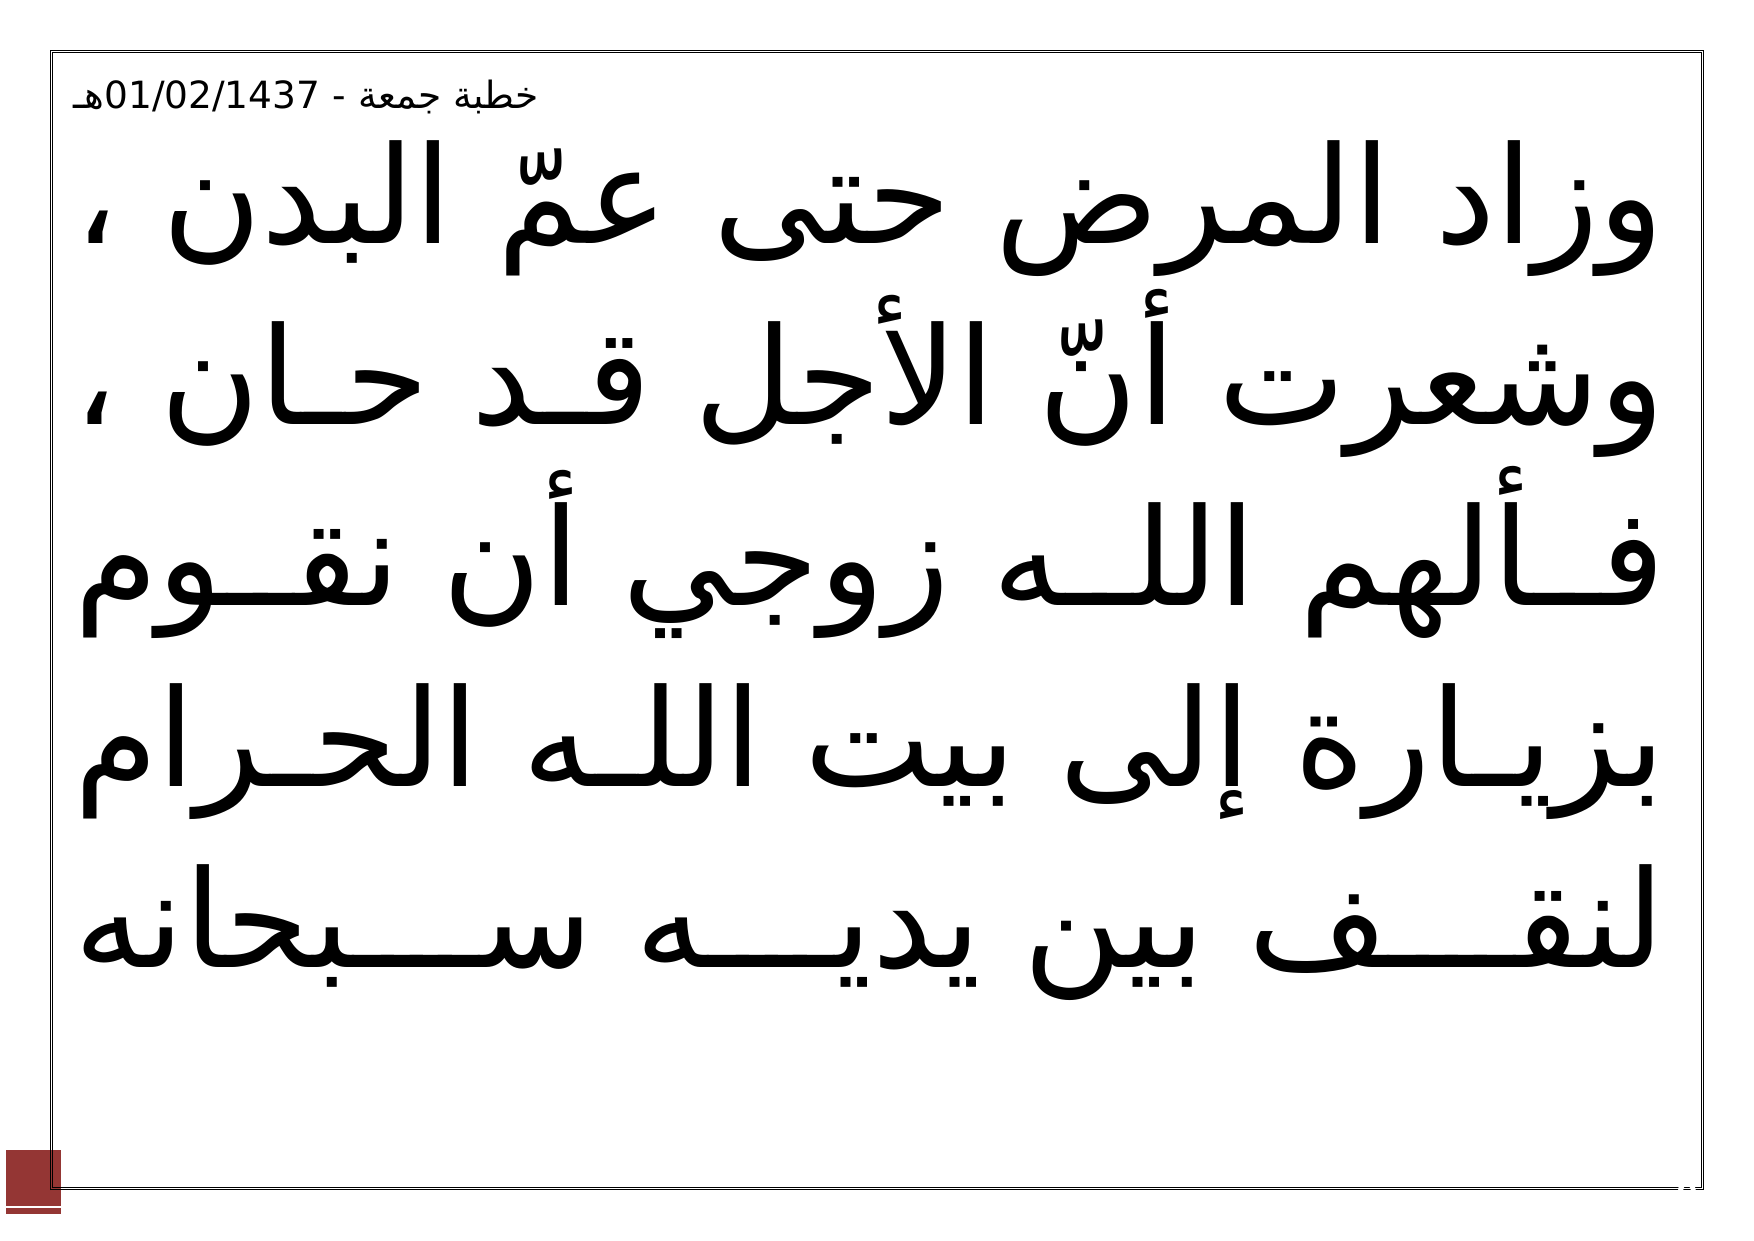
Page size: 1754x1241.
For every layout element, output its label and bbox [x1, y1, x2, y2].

text [74, 117, 1665, 999]
